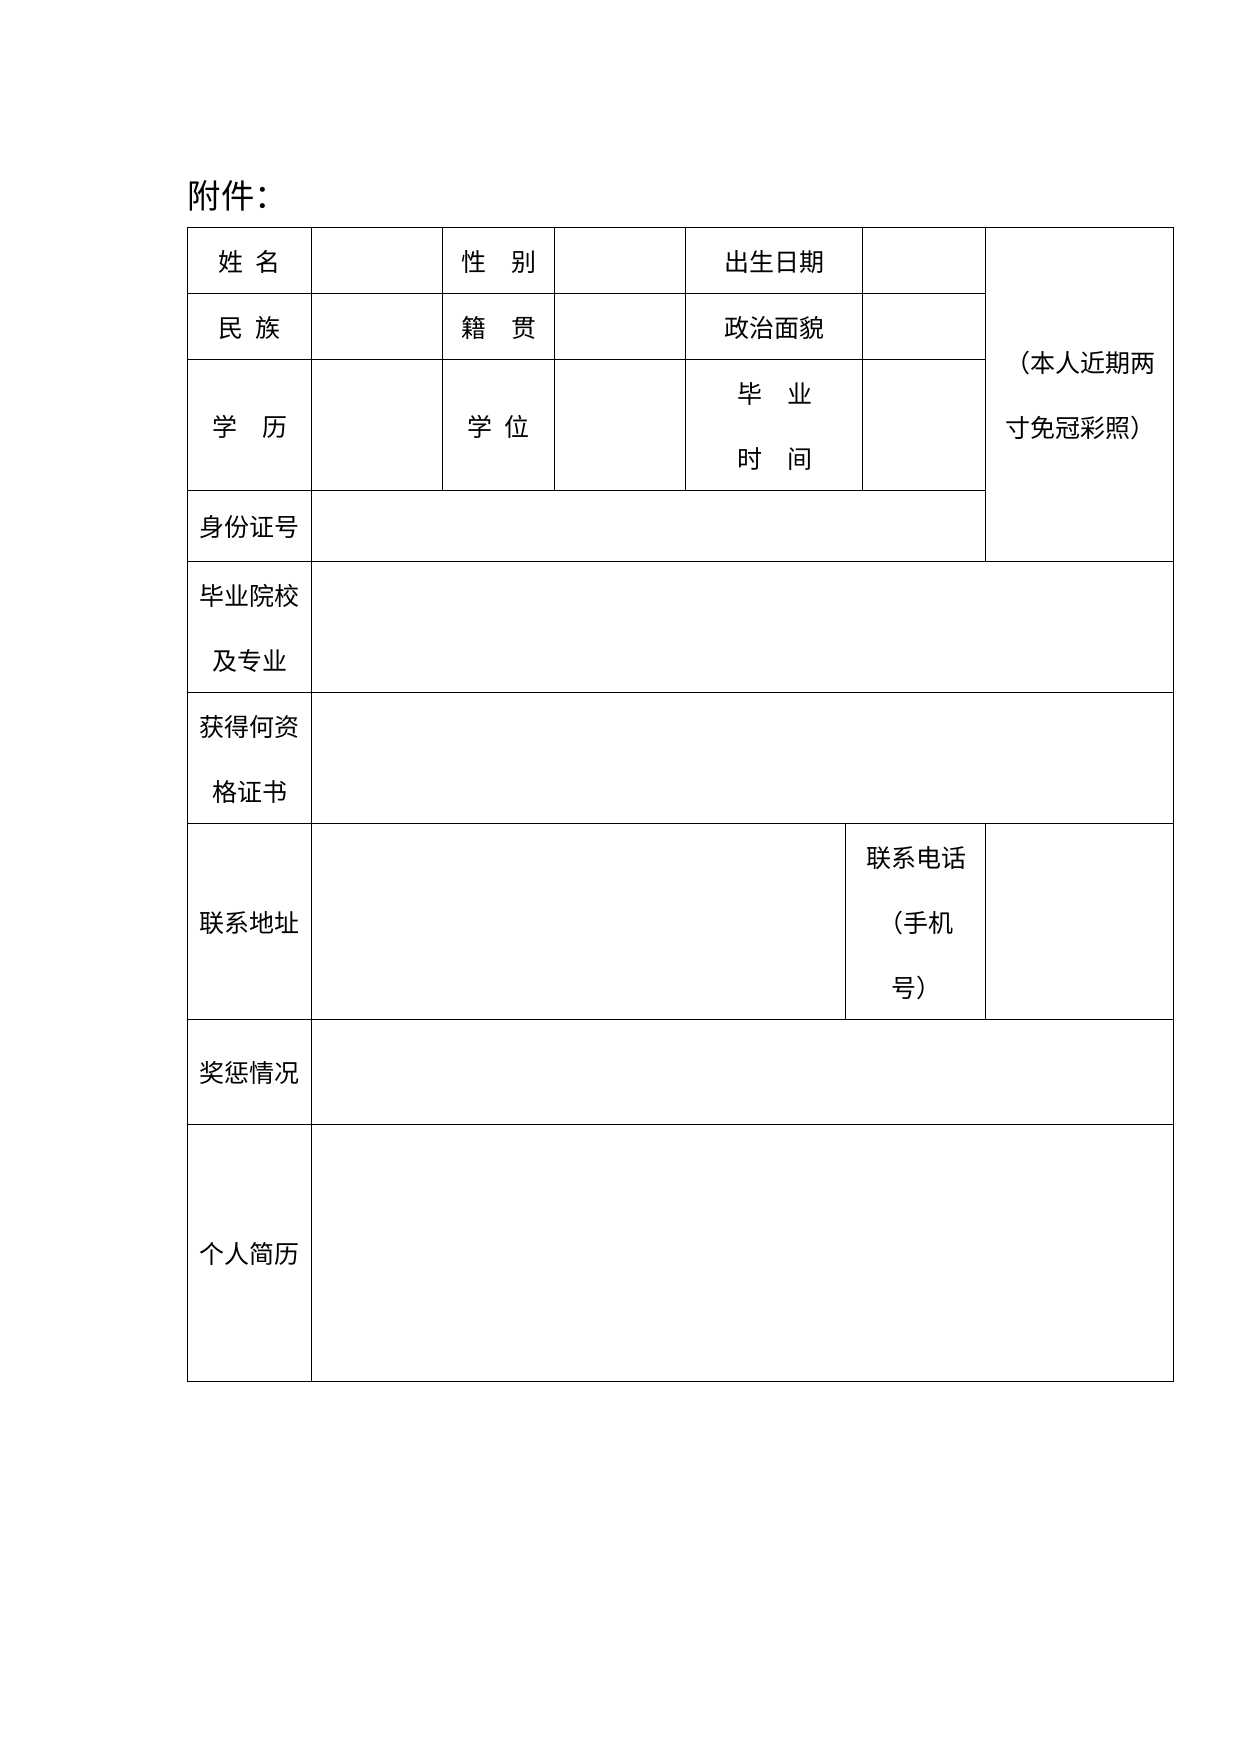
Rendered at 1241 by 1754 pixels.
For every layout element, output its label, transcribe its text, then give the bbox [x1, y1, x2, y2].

table_header 姓 名 [188, 228, 311, 293]
table_header [555, 228, 685, 293]
table_header 出生日期 [686, 228, 862, 293]
table_cell [863, 360, 985, 490]
table_cell 身份证号 [188, 491, 311, 561]
table_cell 学 位 [443, 360, 554, 490]
table_cell 学 历 [188, 360, 311, 490]
table_cell 毕 业 时 间 [686, 360, 862, 490]
text 附件： [187, 162, 1053, 227]
table_cell [312, 491, 985, 561]
table_cell 民 族 [188, 294, 311, 359]
table_cell 联系地址 [188, 824, 311, 1019]
table_cell [986, 824, 1173, 1019]
table_cell [312, 294, 442, 359]
table_cell 毕业院校及专业 [188, 562, 311, 692]
table_cell [312, 1020, 1173, 1124]
table_header （本人近期两寸免冠彩照） [986, 228, 1173, 561]
table_cell [555, 360, 685, 490]
table_header 性 别 [443, 228, 554, 293]
table_cell 联系电话 （手机号） [846, 824, 985, 1019]
table_cell [312, 562, 1173, 692]
table_cell [312, 693, 1173, 823]
table_cell [555, 294, 685, 359]
table_cell [312, 824, 845, 1019]
table_cell [863, 294, 985, 359]
table_cell 奖惩情况 [188, 1020, 311, 1124]
table_header [863, 228, 985, 293]
table_cell [312, 1125, 1173, 1381]
table_cell 获得何资格证书 [188, 693, 311, 823]
table_cell 籍 贯 [443, 294, 554, 359]
table_cell 个人简历 [188, 1125, 311, 1381]
table_cell [312, 360, 442, 490]
table_header [312, 228, 442, 293]
table_cell 政治面貌 [686, 294, 862, 359]
